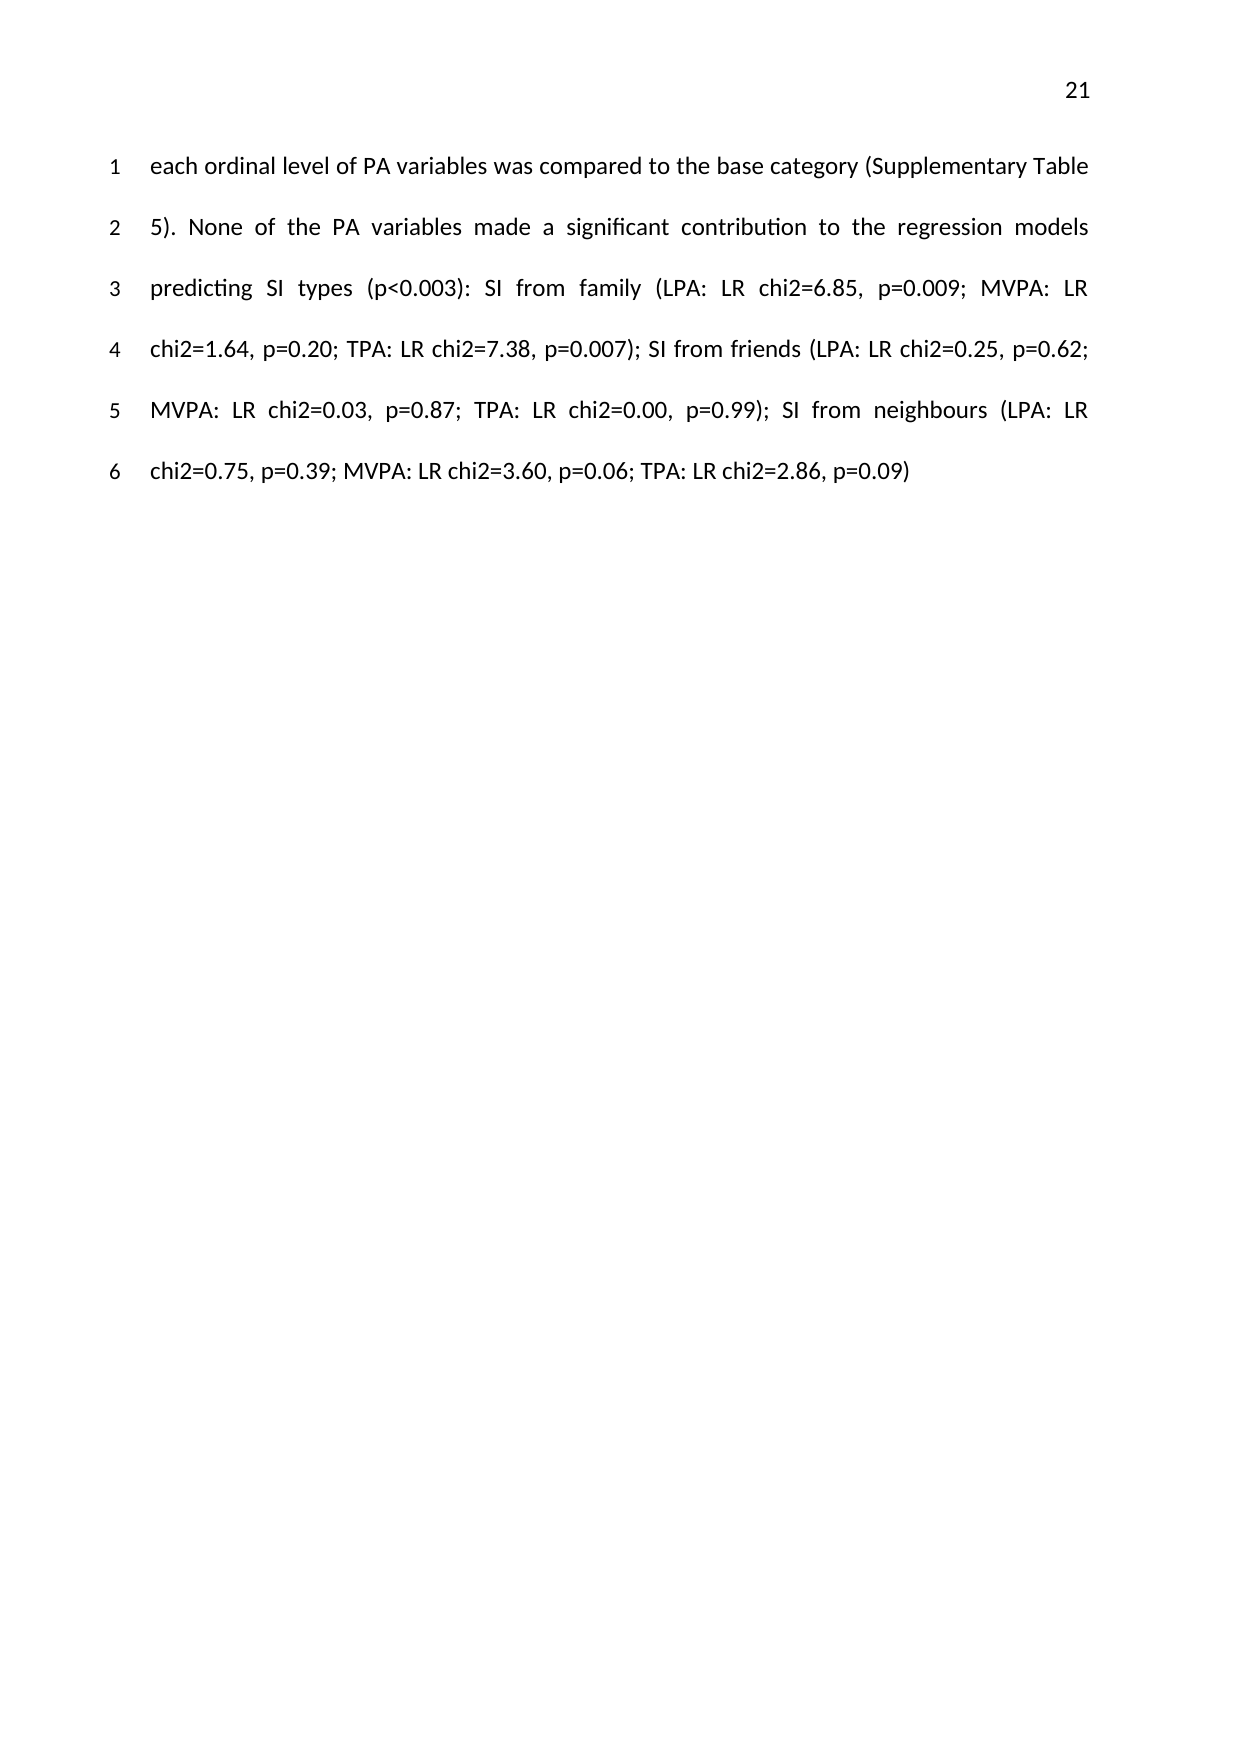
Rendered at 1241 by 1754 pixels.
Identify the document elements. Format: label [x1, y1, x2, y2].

text [150, 150, 1090, 486]
